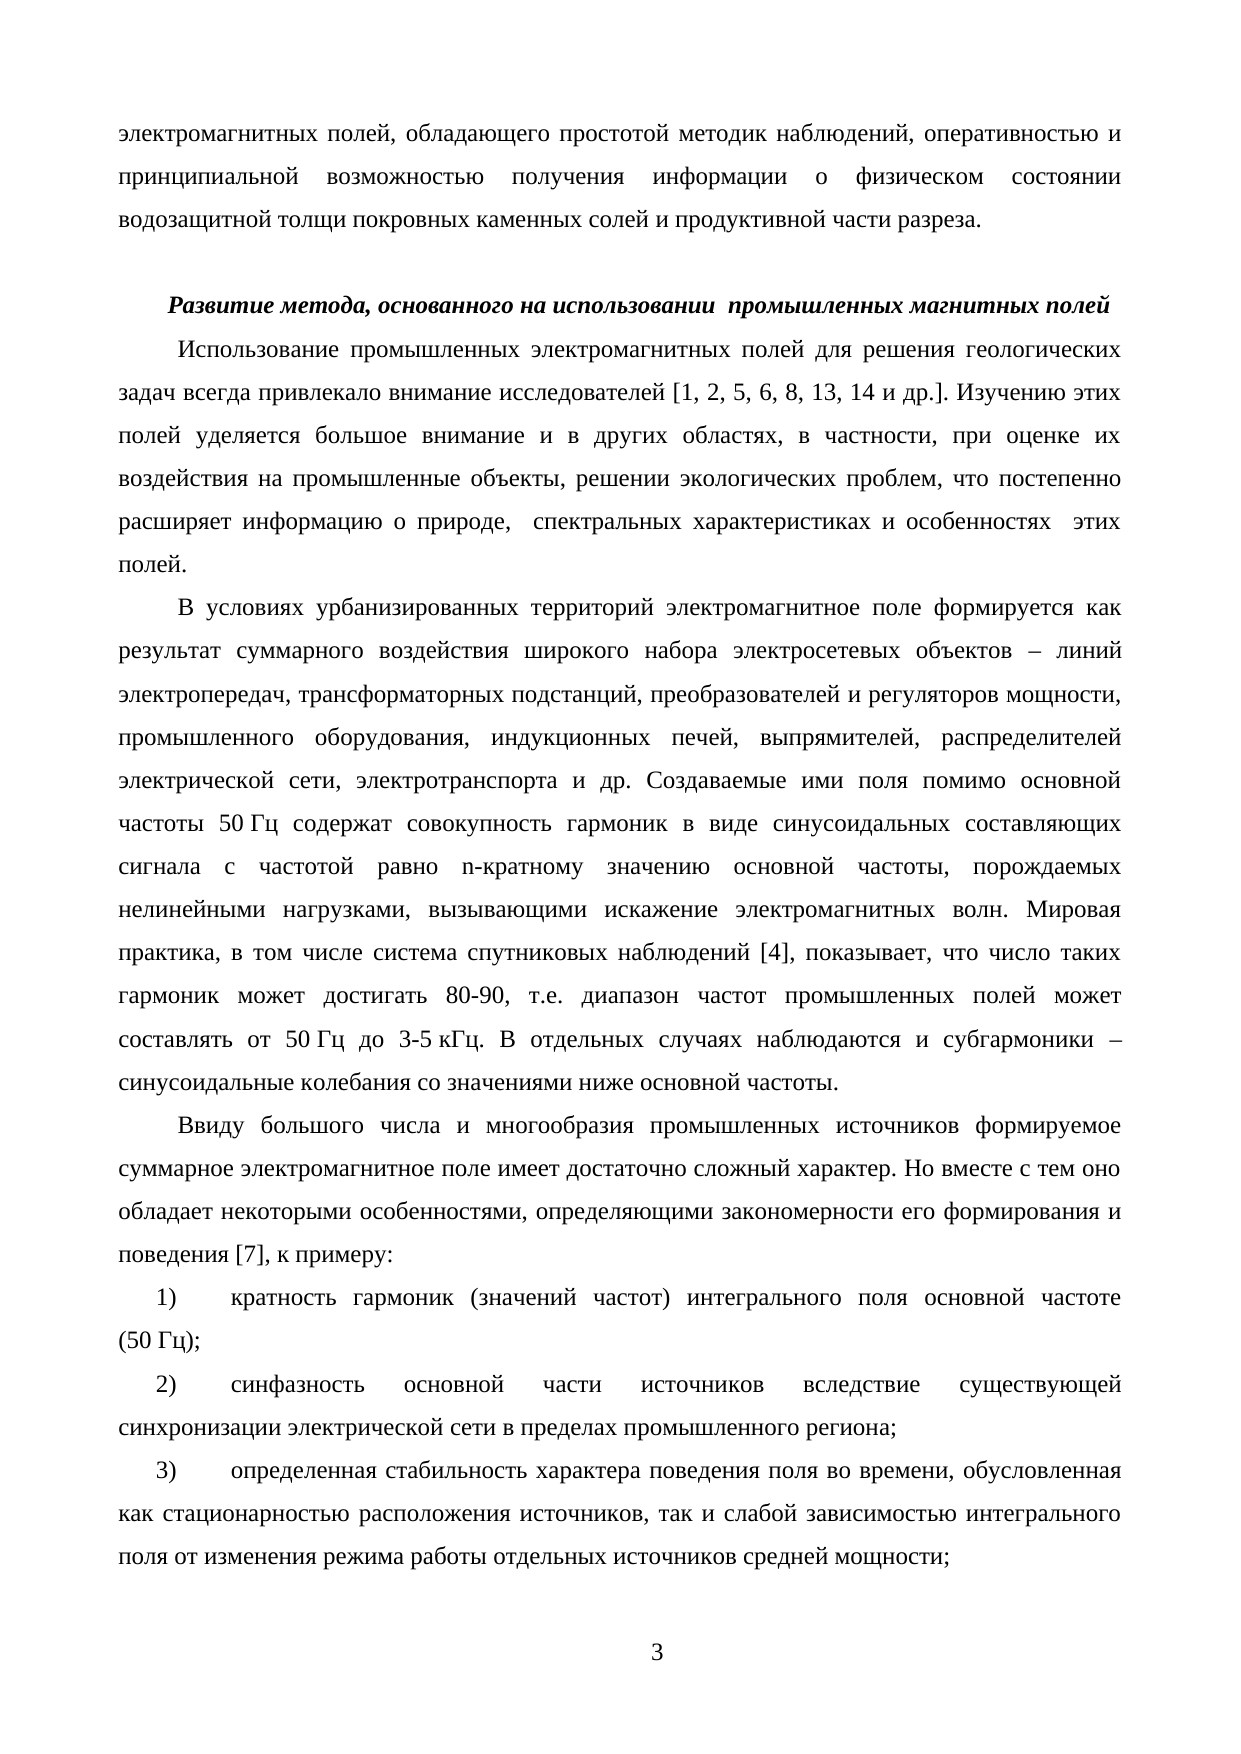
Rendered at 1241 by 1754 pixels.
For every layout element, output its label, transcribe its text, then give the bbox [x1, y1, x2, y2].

text Ввиду большого числа и многообразия промышленных источников формируемое суммарное электромагнитное поле имеет достаточно сложный характер. Но вместе с тем оно обладает некоторыми особенностями, определяющими закономерности его формирования и поведения [7], к примеру: [118, 1110, 1122, 1268]
text В условиях урбанизированных территорий электромагнитное поле формируется как результат суммарного воздействия широкого набора электросетевых объектов – линий электропередач, трансформаторных подстанций, преобразователей и регуляторов мощности, промышленного оборудования, индукционных печей, выпрямителей, распределителей электрической сети, электротранспорта и др. Создаваемые ими поля помимо основной частоты 50 Гц содержат совокупность гармоник в виде синусоидальных составляющих сигнала с частотой равно n-кратному значению основной частоты, порождаемых нелинейными нагрузками, вызывающими искажение электромагнитных волн. Мировая практика, в том числе система спутниковых наблюдений [4], показывает, что число таких гармоник может достигать 80-90, т.е. диапазон частот промышленных полей может составлять от 50 Гц до 3-5 кГц. В отдельных случаях наблюдаются и субгармоники – синусоидальные колебания со значениями ниже основной частоты. [118, 592, 1122, 1096]
list определенная стабильность характера поведения поля во времени, обусловленная как стационарностью расположения источников, так и слабой зависимостью интегрального поля от изменения режима работы отдельных источников средней мощности; [118, 1455, 1122, 1570]
list синфазность основной части источников вследствие существующей синхронизации электрической сети в пределах промышленного региона; [118, 1369, 1122, 1441]
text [118, 118, 1122, 233]
text Развитие метода, основанного на использовании промышленных магнитных полей [118, 291, 1122, 319]
text Использование промышленных электромагнитных полей для решения геологических задач всегда привлекало внимание исследователей [1, 2, 5, 6, 8, 13, 14 и др.]. Изучению этих полей уделяется большое внимание и в других областях, в частности, при оценке их воздействия на промышленные объекты, решении экологических проблем, что постепенно расширяет информацию о природе, спектральных характеристиках и особенностях этих полей. [118, 334, 1122, 578]
list кратность гармоник (значений частот) интегрального поля основной частоте (50 Гц); [118, 1282, 1122, 1354]
